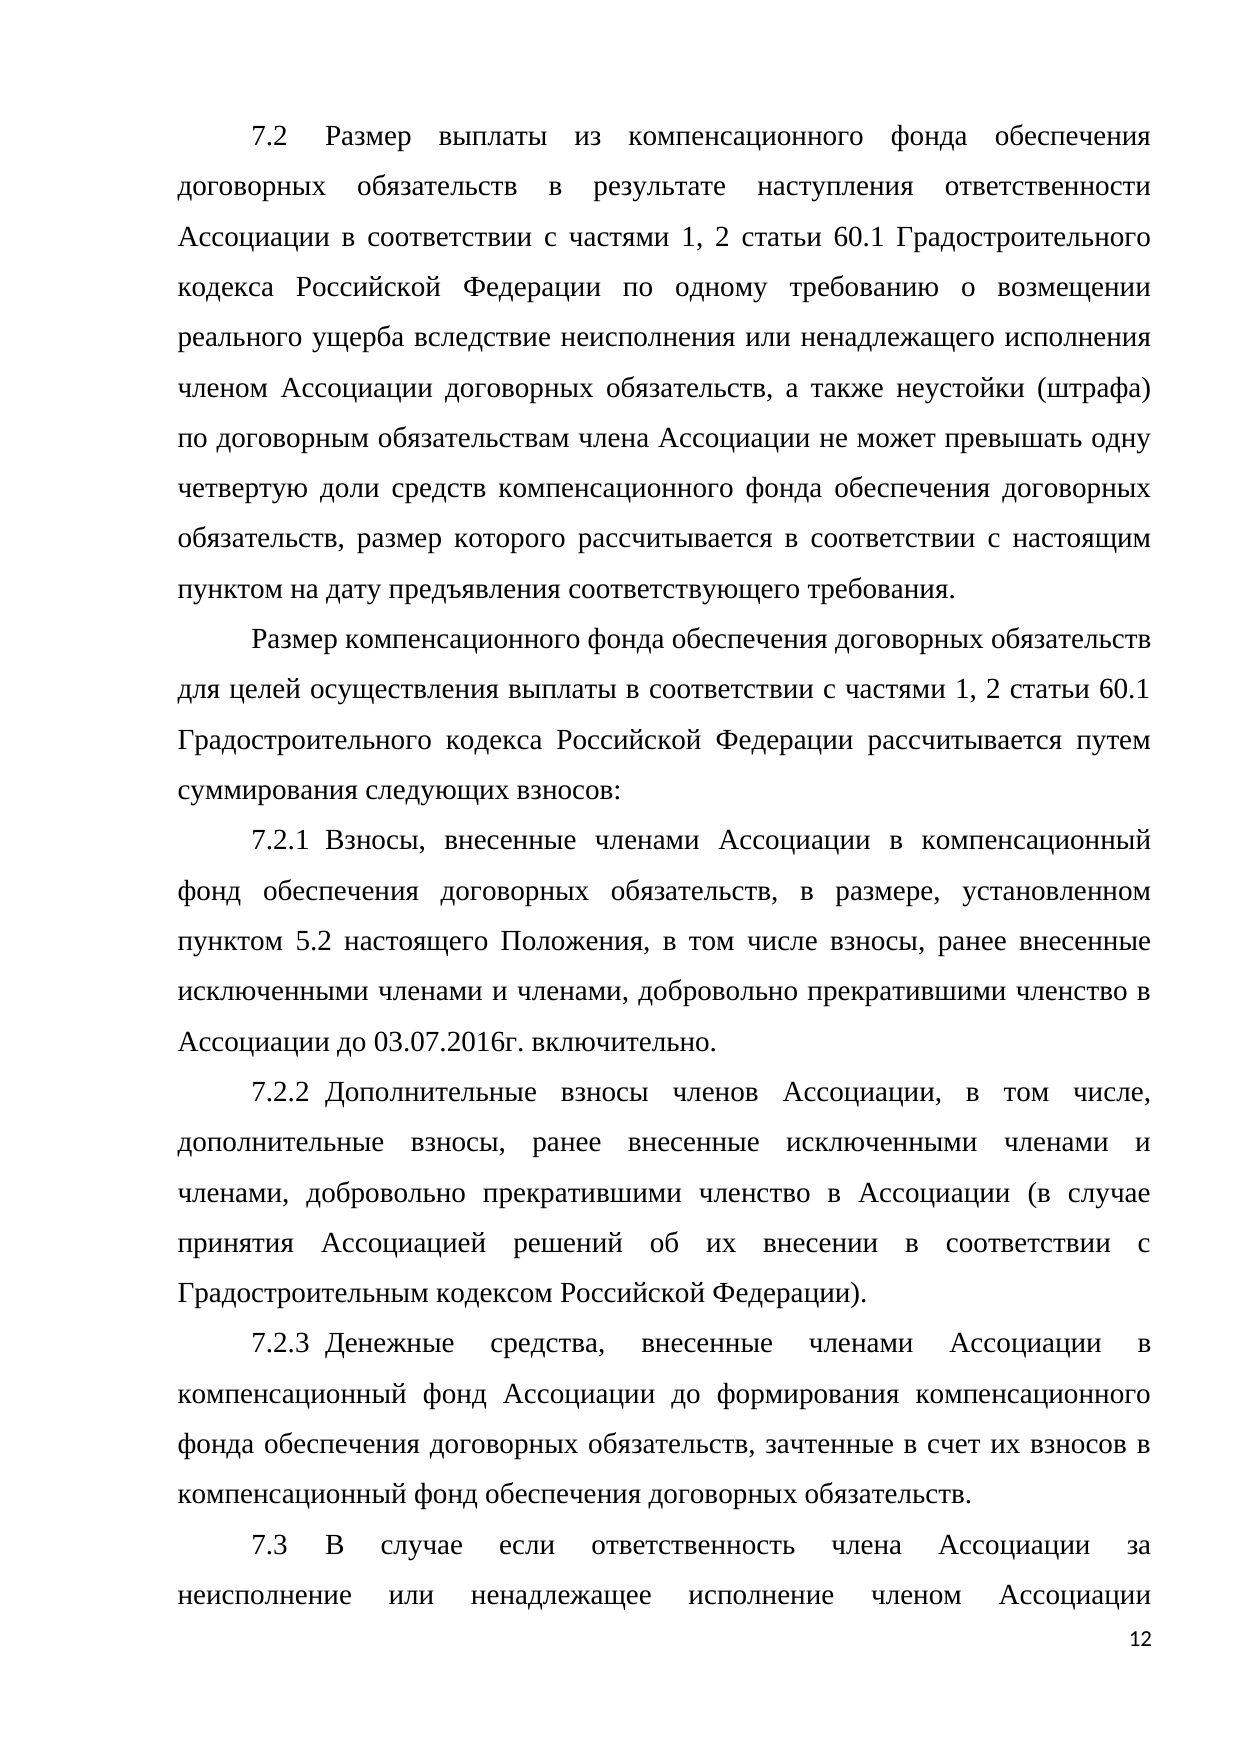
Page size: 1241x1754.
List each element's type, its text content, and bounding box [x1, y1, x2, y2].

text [177, 1527, 1152, 1611]
text Размер компенсационного фонда обеспечения договорных обязательств для целей осуществления выплаты в соответствии с частями 1, 2 статьи 60.1 Градостроительного кодекса Российской Федерации рассчитывается путем суммирования следующих взносов: [177, 621, 1152, 806]
text 7.2.3 Денежные средства, внесенные членами Ассоциации в компенсационный фонд Ассоциации до формирования компенсационного фонда обеспечения договорных обязательств, зачтенные в счет их взносов в компенсационный фонд обеспечения договорных обязательств. [177, 1326, 1152, 1510]
text 7.2 Размер выплаты из компенсационного фонда обеспечения договорных обязательств в результате наступления ответственности Ассоциации в соответствии с частями 1, 2 статьи 60.1 Градостроительного кодекса Российской Федерации по одному требованию о возмещении реального ущерба вследствие неисполнения или ненадлежащего исполнения членом Ассоциации договорных обязательств, а также неустойки (штрафа) по договорным обязательствам члена Ассоциации не может превышать одну четвертую доли средств компенсационного фонда обеспечения договорных обязательств, размер которого рассчитывается в соответствии с настоящим пунктом на дату предъявления соответствующего требования. [177, 118, 1152, 604]
text 7.2.1 Взносы, внесенные членами Ассоциации в компенсационный фонд обеспечения договорных обязательств, в размере, установленном пунктом 5.2 настоящего Положения, в том числе взносы, ранее внесенные исключенными членами и членами, добровольно прекратившими членство в Ассоциации до 03.07.2016г. включительно. [177, 822, 1152, 1057]
text 7.2.2 Дополнительные взносы членов Ассоциации, в том числе, дополнительные взносы, ранее внесенные исключенными членами и членами, добровольно прекратившими членство в Ассоциации (в случае принятия Ассоциацией решений об их внесении в соответствии с Градостроительным кодексом Российской Федерации). [177, 1074, 1152, 1309]
